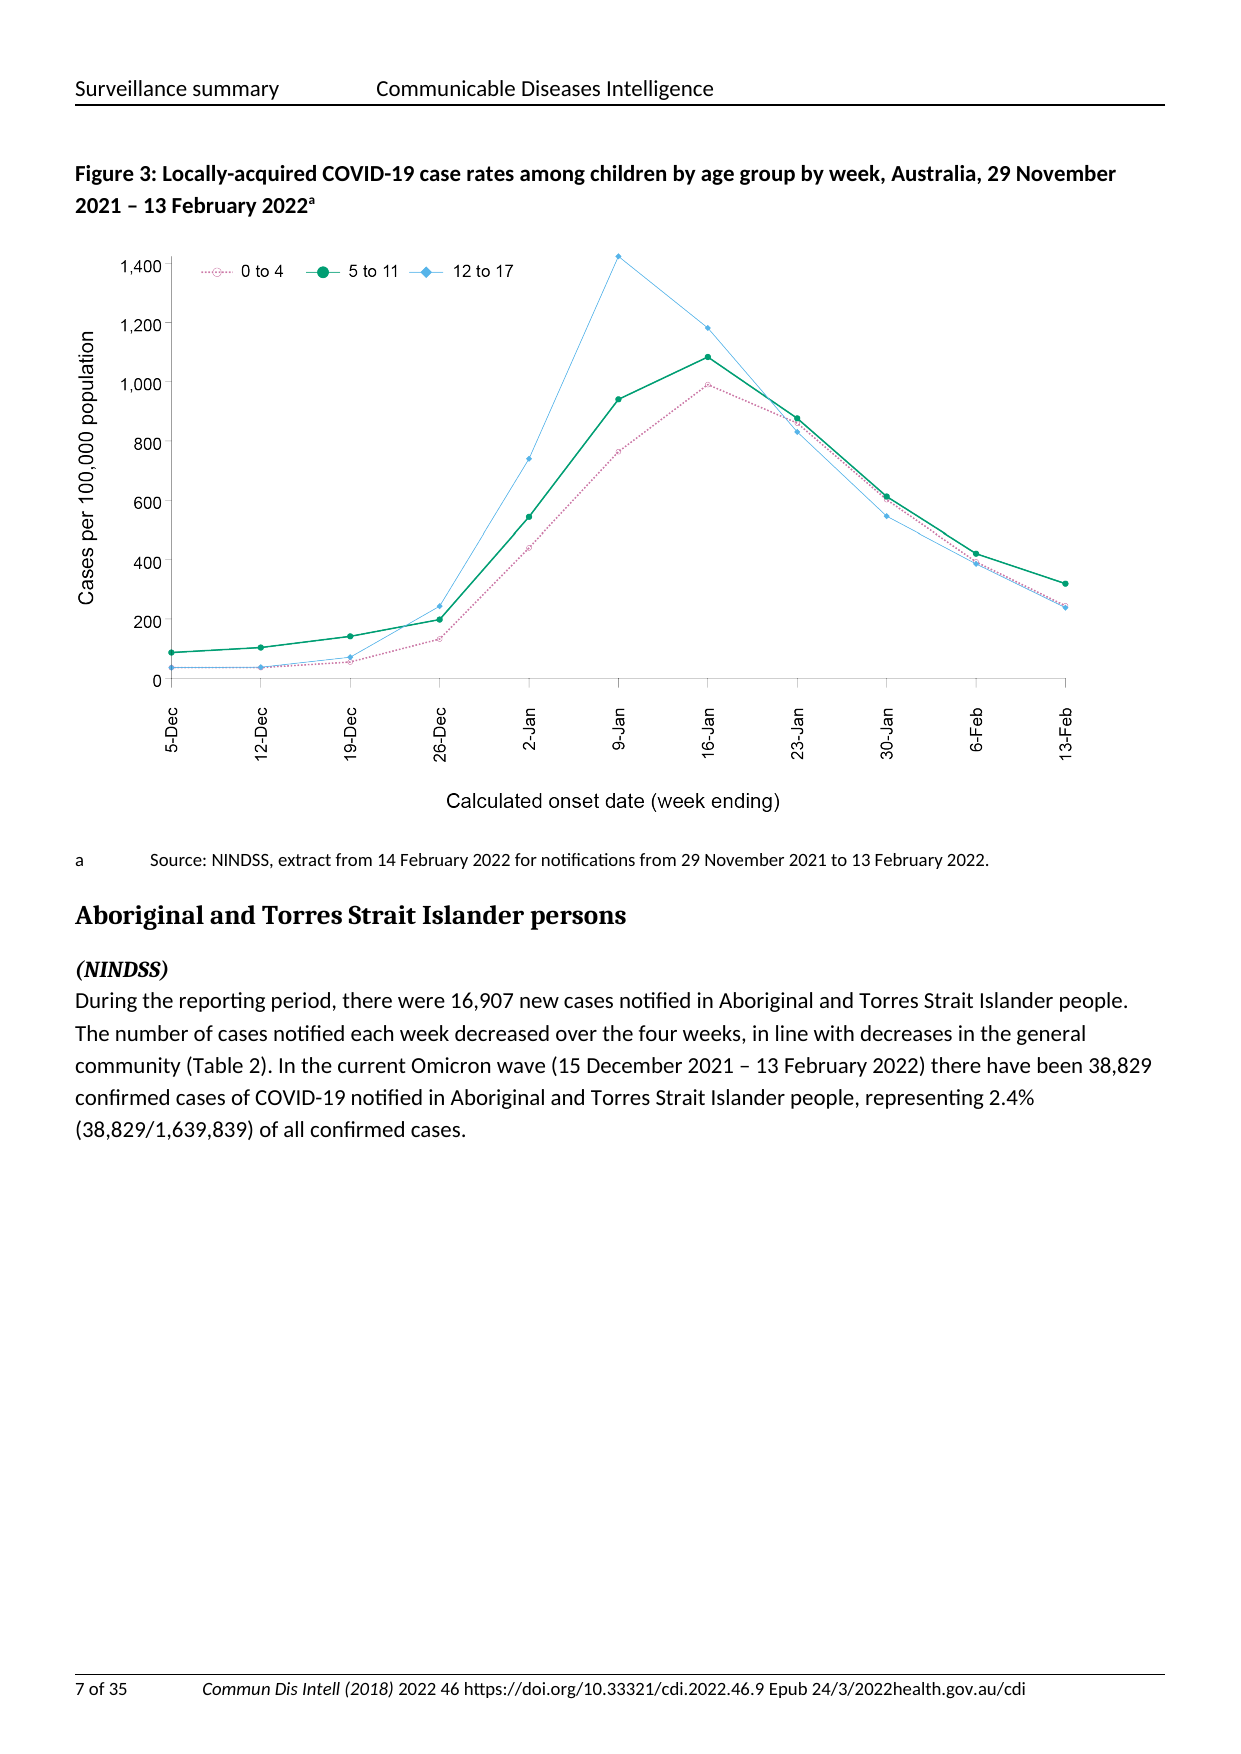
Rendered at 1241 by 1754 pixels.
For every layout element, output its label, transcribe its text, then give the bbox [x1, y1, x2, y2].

text During the reporting period, there were 16,907 new cases notified in Aboriginal and Torres Strait Islander people. The number of cases notified each week decreased over the four weeks, in line with decreases in the general community (Table 2). In the current Omicron wave (15 December 2021 – 13 February 2022) there have been 38,829 confirmed cases of COVID-19 notified in Aboriginal and Torres Strait Islander people, representing 2.4% (38,829/1,639,839) of all confirmed cases. [75, 987, 1165, 1143]
picture [75, 252, 1077, 815]
text a Source: NINDSS, extract from 14 February 2022 for notifications from 29 November 2021 to 13 February 2022. [75, 848, 1165, 871]
text Figure 3: Locally-acquired COVID-19 case rates among children by age group by week, Australia, 29 November 2021 – 13 February 2022a [75, 159, 1165, 219]
subtitle Aboriginal and Torres Strait Islander persons [75, 900, 1165, 931]
subtitle (NINDSS) [75, 957, 1165, 983]
